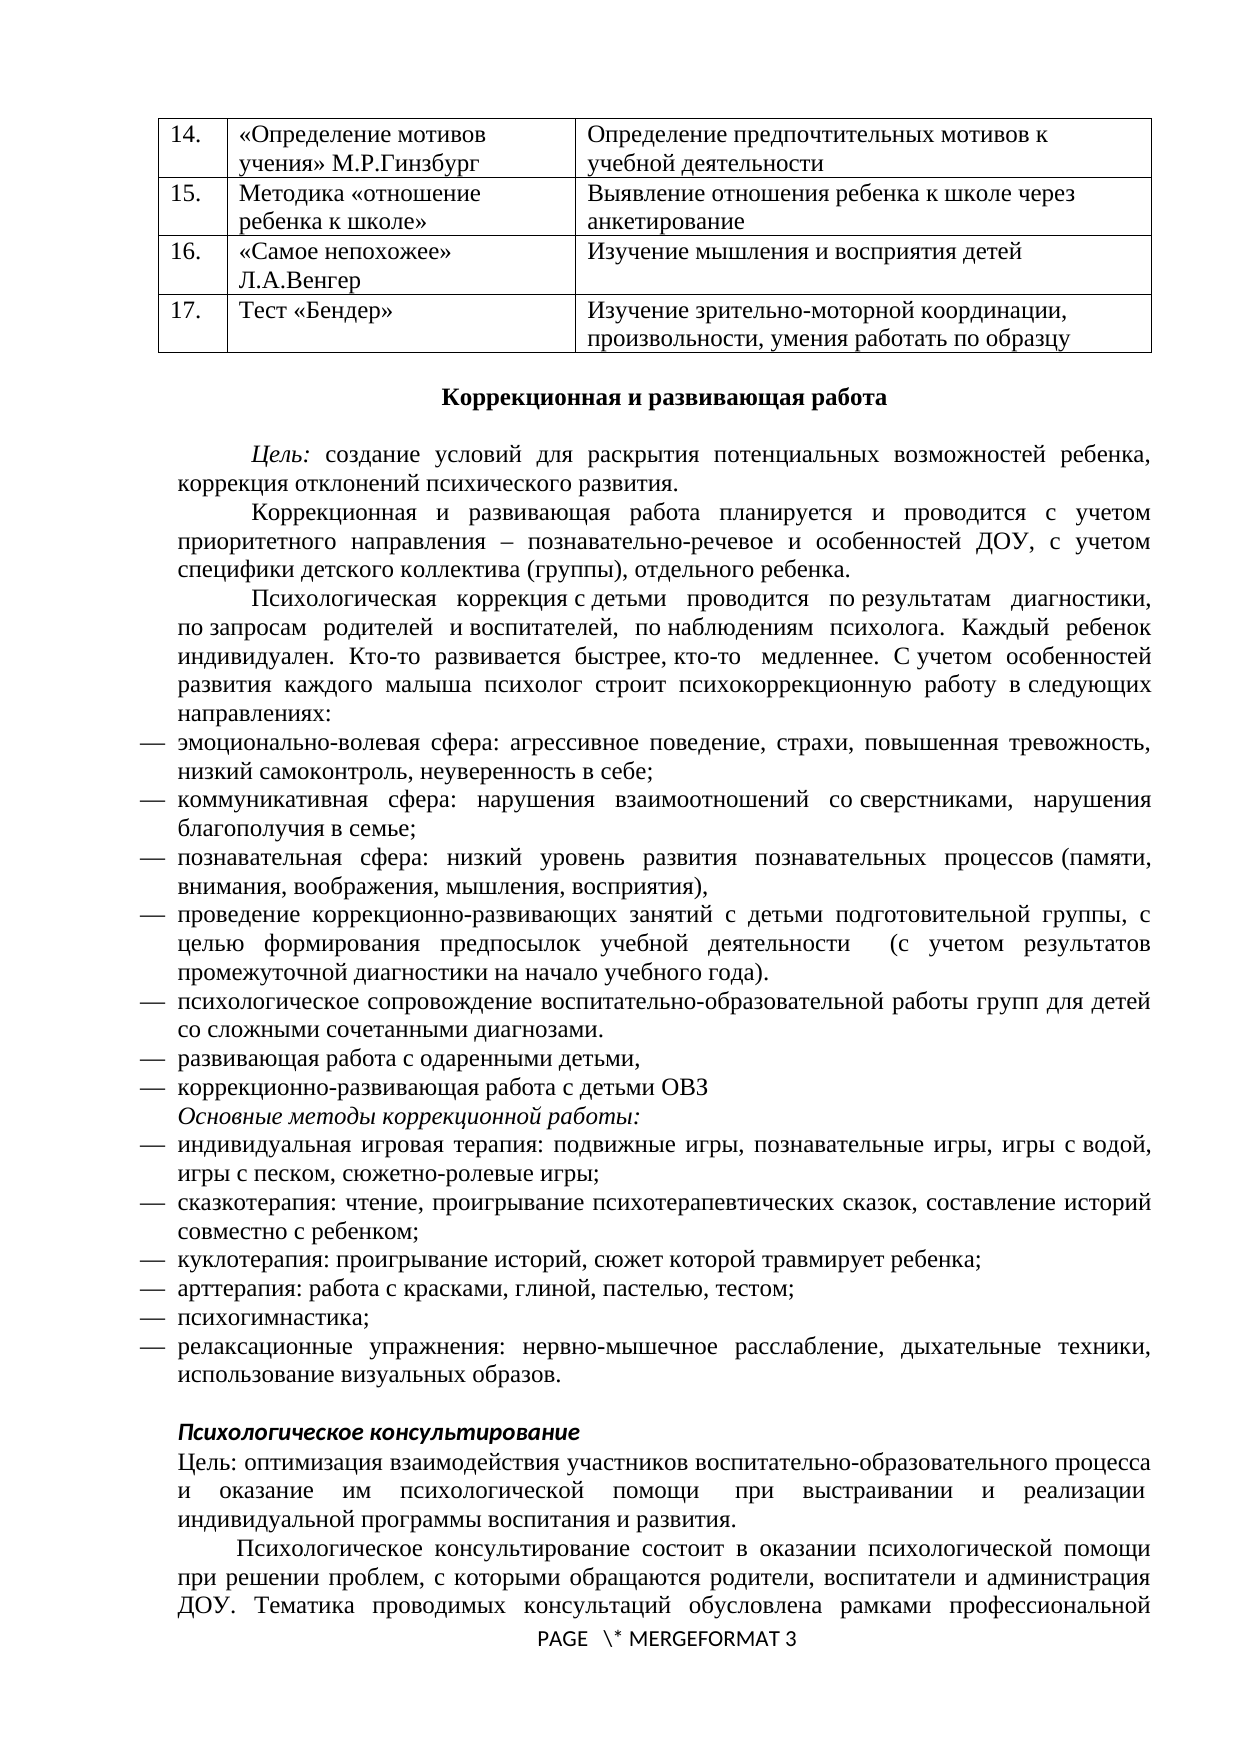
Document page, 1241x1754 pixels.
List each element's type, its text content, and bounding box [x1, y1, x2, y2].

list релаксационные упражнения: нервно-мышечное расслабление, дыхательные техники, использование визуальных образов. [140, 1331, 1152, 1388]
list арттерапия: работа с красками, глиной, пастелью, тестом; [140, 1273, 1152, 1302]
text Психологическая коррекция с детьми проводится по результатам диагностики, по запросам родителей и воспитателей, по наблюдениям психолога. Каждый ребенок индивидуален. Кто-то развивается быстрее, кто-то медленнее. С учетом особенностей развития каждого малыша психолог строит психокоррекционную работу в следующих направлениях: [177, 583, 1152, 727]
table_cell Изучение мышления и восприятия детей [576, 236, 1151, 294]
text Цель: создание условий для раскрытия потенциальных возможностей ребенка, коррекция отклонений психического развития. [177, 439, 1152, 497]
list куклотерапия: проигрывание историй, сюжет которой травмирует ребенка; [140, 1244, 1152, 1273]
text Психологическое консультирование [177, 1416, 1152, 1447]
list психогимнастика; [140, 1302, 1152, 1331]
list познавательная сфера: низкий уровень развития познавательных процессов (памяти, внимания, воображения, мышления, восприятия), [140, 842, 1152, 899]
table_cell Методика «отношение ребенка к школе» [228, 178, 575, 235]
list психологическое сопровождение воспитательно-образовательной работы групп для детей со сложными сочетанными диагнозами. [140, 986, 1152, 1043]
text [177, 1533, 1152, 1619]
text Основные методы коррекционной работы: [177, 1101, 1152, 1129]
list коррекционно-развивающая работа с детьми ОВЗ [140, 1072, 1152, 1101]
table_cell [159, 236, 227, 294]
table_cell «Самое непохожее» Л.А.Венгер [228, 236, 575, 294]
text Коррекционная и развивающая работа планируется и проводится с учетом приоритетного направления – познавательно-речевое и особенностей ДОУ, с учетом специфики детского коллектива (группы), отдельного ребенка. [177, 497, 1152, 583]
table_cell [159, 119, 227, 177]
list развивающая работа с одаренными детьми, [140, 1043, 1152, 1072]
table_cell Определение предпочтительных мотивов к учебной деятельности [576, 119, 1151, 177]
table_cell [159, 295, 227, 352]
list коммуникативная сфера: нарушения взаимоотношений со сверстниками, нарушения благополучия в семье; [140, 784, 1152, 842]
table_cell [159, 178, 227, 235]
text Цель: оптимизация взаимодействия участников воспитательно-образовательного процесса и оказание им психологической помощи при выстраивании и реализации индивидуальной программы воспитания и развития. [177, 1447, 1152, 1533]
table_cell Изучение зрительно-моторной координации, произвольности, умения работать по образцу [576, 295, 1151, 352]
list эмоционально-волевая сфера: агрессивное поведение, страхи, повышенная тревожность, низкий самоконтроль, неуверенность в себе; [140, 727, 1152, 784]
table_cell «Определение мотивов учения» М.Р.Гинзбург [228, 119, 575, 177]
text Коррекционная и развивающая работа [177, 382, 1152, 411]
list сказкотерапия: чтение, проигрывание психотерапевтических сказок, составление историй совместно с ребенком; [140, 1187, 1152, 1244]
table_cell Тест «Бендер» [228, 295, 575, 352]
list проведение коррекционно-развивающих занятий с детьми подготовительной группы, с целью формирования предпосылок учебной деятельности (с учетом результатов промежуточной диагностики на начало учебного года). [140, 899, 1152, 986]
list индивидуальная игровая терапия: подвижные игры, познавательные игры, игры с водой, игры с песком, сюжетно-ролевые игры; [140, 1129, 1152, 1187]
table_cell Выявление отношения ребенка к школе через анкетирование [576, 178, 1151, 235]
